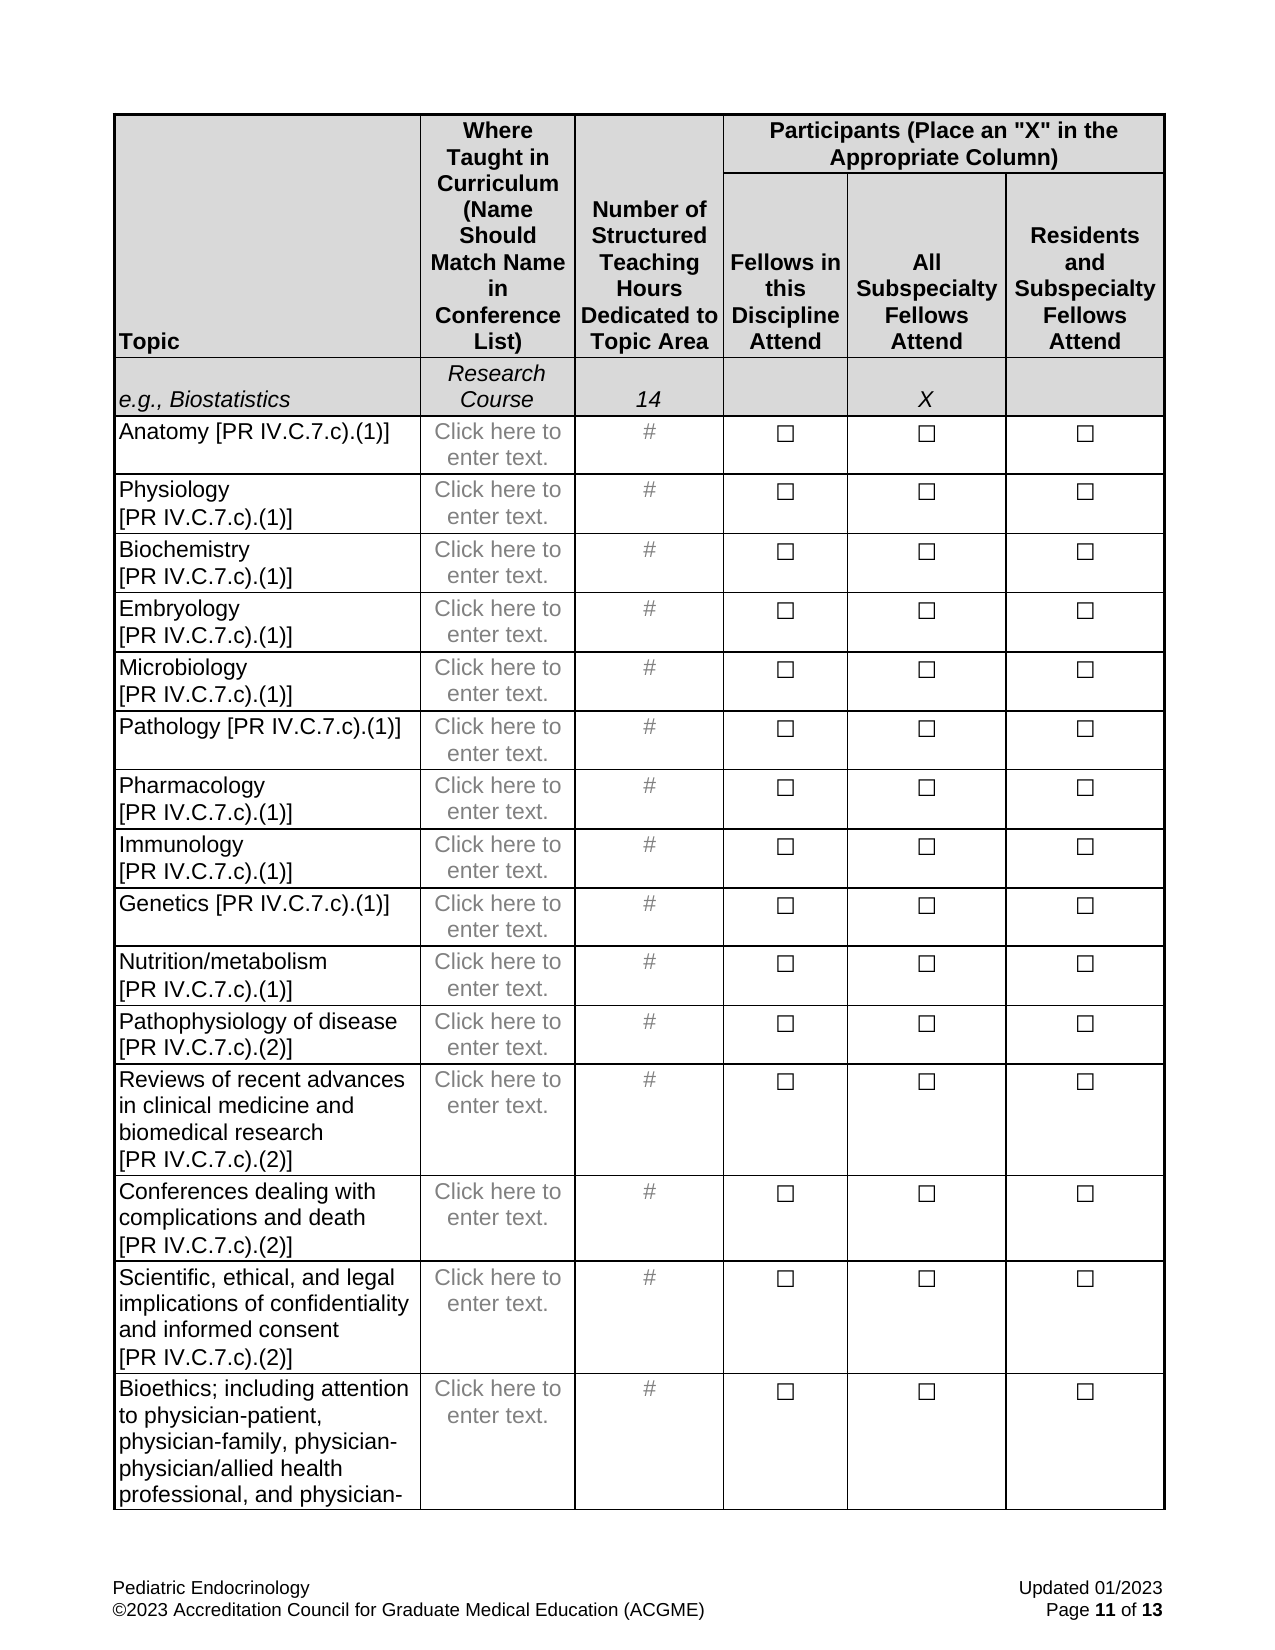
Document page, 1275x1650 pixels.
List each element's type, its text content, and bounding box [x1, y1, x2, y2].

table_header Topic [116, 116, 420, 357]
table_cell [724, 1176, 847, 1260]
table_cell All Subspecialty Fellows Attend [848, 174, 1005, 357]
table_header Number of Structured Teaching Hours Dedicated to Topic Area [576, 116, 723, 357]
table_cell Embryology [PR IV.C.7.c).(1)] [116, 593, 420, 651]
table_cell [724, 1374, 847, 1509]
table_cell [724, 1065, 847, 1175]
table_cell [724, 475, 847, 532]
table_cell Immunology [PR IV.C.7.c).(1)] [116, 830, 420, 887]
table_cell 14 [576, 358, 723, 415]
table_cell [848, 1374, 1005, 1509]
table_cell [1007, 1262, 1163, 1372]
table_cell [724, 712, 847, 768]
table_header Participants (Place an "X" in the Appropriate Column) [724, 116, 1163, 172]
table_cell [724, 1262, 847, 1372]
table_cell Pathophysiology of disease [PR IV.C.7.c).(2)] [116, 1006, 420, 1063]
table_cell [724, 593, 847, 651]
table_cell Conferences dealing with complications and death [PR IV.C.7.c).(2)] [116, 1176, 420, 1260]
table_cell [848, 475, 1005, 532]
table_cell Biochemistry [PR IV.C.7.c).(1)] [116, 534, 420, 592]
table_header Where Taught in Curriculum (Name Should Match Name in Conference List) [421, 116, 574, 357]
table_cell Microbiology [PR IV.C.7.c).(1)] [116, 653, 420, 710]
table_cell Scientific, ethical, and legal implications of confidentiality and informed consent [PR IV.C.7.c).(2)] [116, 1262, 420, 1372]
table_cell e.g., Biostatistics [116, 358, 420, 415]
table_cell Pharmacology [PR IV.C.7.c).(1)] [116, 770, 420, 828]
table_cell [848, 712, 1005, 768]
table_cell [848, 653, 1005, 710]
table_cell [848, 534, 1005, 592]
table_cell [1007, 1176, 1163, 1260]
table_cell [724, 947, 847, 1004]
table_cell [848, 1262, 1005, 1372]
table_cell [1007, 358, 1163, 415]
table_cell Physiology [PR IV.C.7.c).(1)] [116, 475, 420, 532]
table_cell [1007, 830, 1163, 887]
table_cell [1007, 417, 1163, 473]
table_cell [724, 1006, 847, 1063]
table_cell [848, 947, 1005, 1004]
table_cell [848, 1065, 1005, 1175]
table_cell [848, 889, 1005, 945]
table_cell Nutrition/metabolism [PR IV.C.7.c).(1)] [116, 947, 420, 1004]
table_cell [724, 653, 847, 710]
table_cell Pathology [PR IV.C.7.c).(1)] [116, 712, 420, 768]
table_cell [1007, 889, 1163, 945]
table_cell [1007, 947, 1163, 1004]
table_cell [1007, 712, 1163, 768]
table_cell Fellows in this Discipline Attend [724, 174, 847, 357]
table_cell [1007, 534, 1163, 592]
table_cell [1007, 593, 1163, 651]
table_cell [1007, 1006, 1163, 1063]
table_cell [724, 889, 847, 945]
table_cell [724, 534, 847, 592]
table_cell [848, 593, 1005, 651]
table_cell [1007, 653, 1163, 710]
table_cell [724, 417, 847, 473]
table_cell [724, 770, 847, 828]
table_cell [724, 358, 847, 415]
table_cell Reviews of recent advances in clinical medicine and biomedical research [PR IV.C.7.c).(2)] [116, 1065, 420, 1175]
table_cell Residents and Subspecialty Fellows Attend [1007, 174, 1163, 357]
table_cell Genetics [PR IV.C.7.c).(1)] [116, 889, 420, 945]
table_cell [848, 830, 1005, 887]
table_cell [1007, 1065, 1163, 1175]
table_cell [848, 770, 1005, 828]
table_cell [848, 417, 1005, 473]
table_cell X [848, 358, 1005, 415]
table_cell [848, 1006, 1005, 1063]
table_cell [724, 830, 847, 887]
table_cell Anatomy [PR IV.C.7.c).(1)] [116, 417, 420, 473]
table_cell [1007, 770, 1163, 828]
table_cell [1007, 475, 1163, 532]
table_cell [848, 1176, 1005, 1260]
table_cell Research Course [421, 358, 574, 415]
table_cell [1007, 1374, 1163, 1509]
